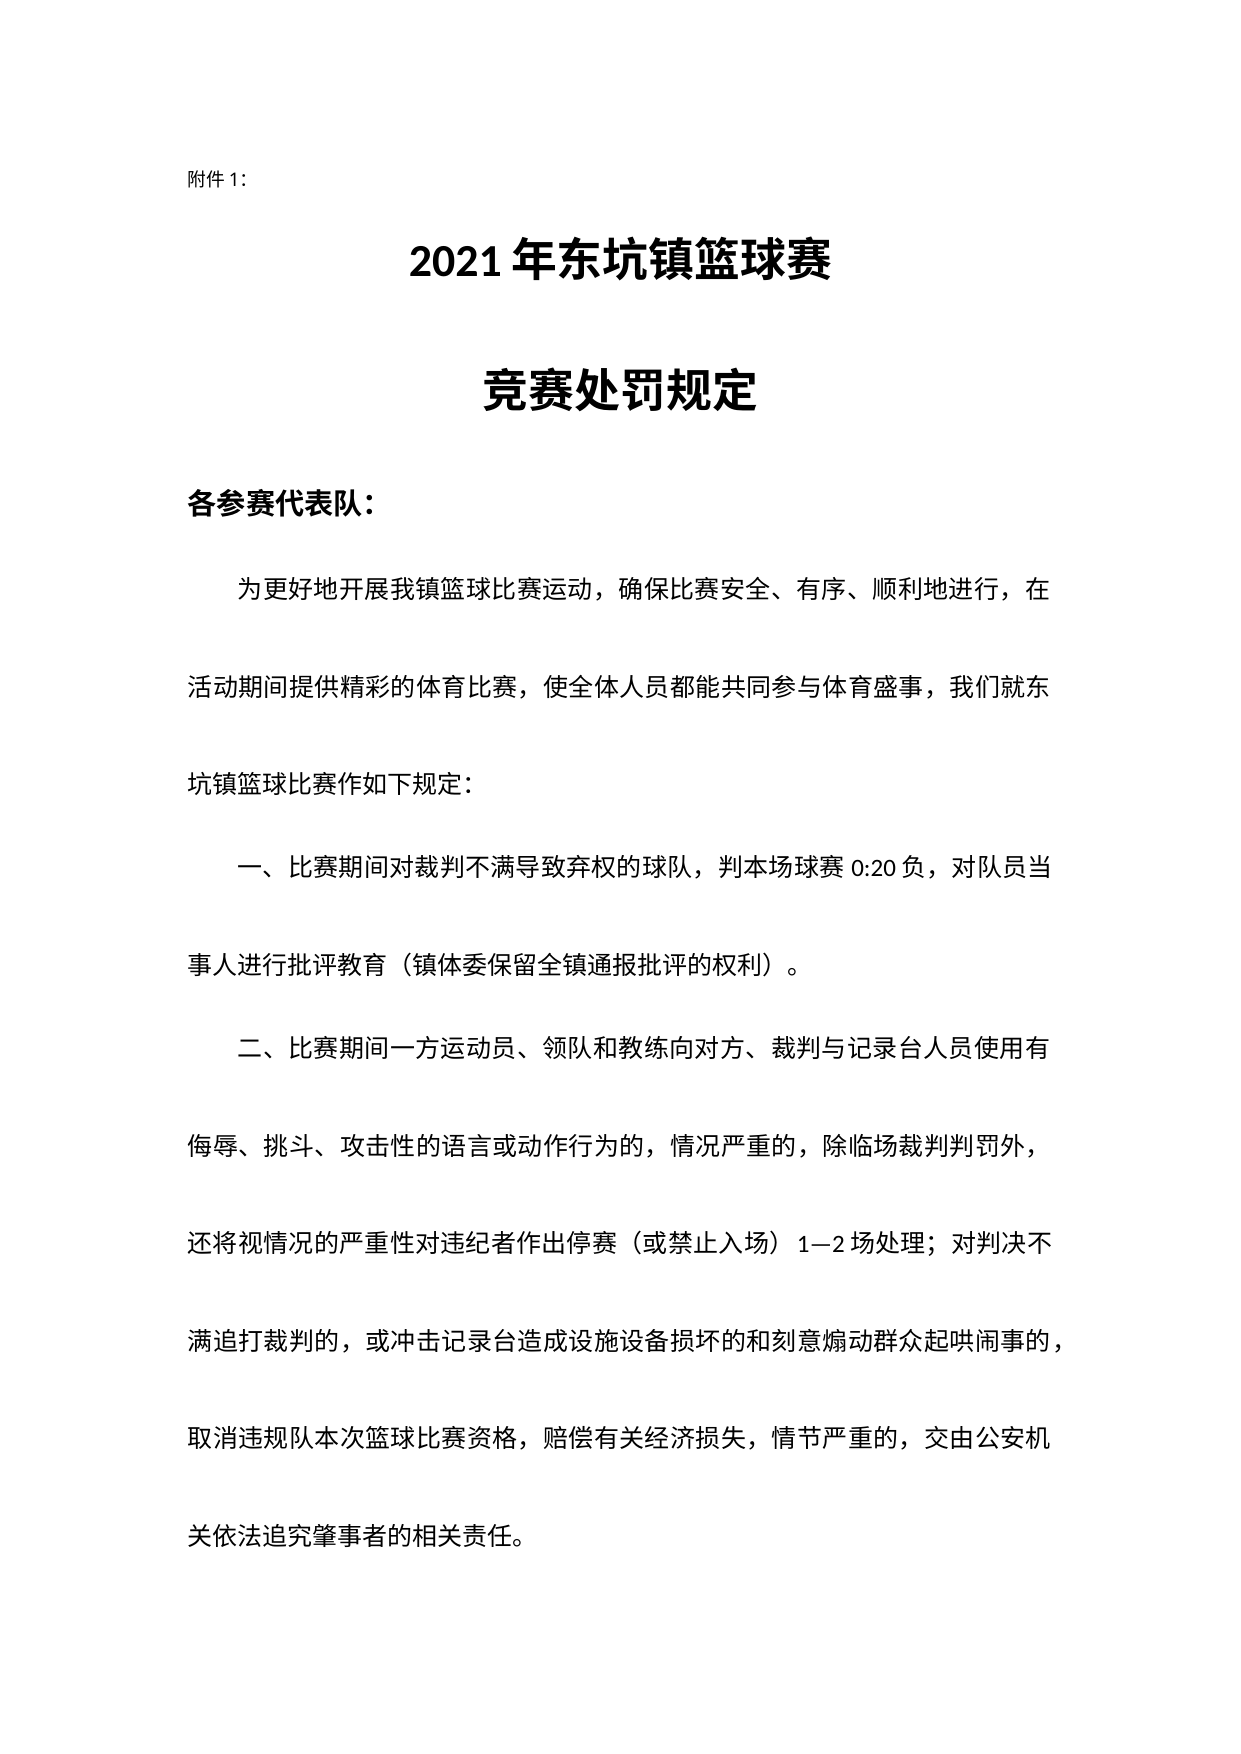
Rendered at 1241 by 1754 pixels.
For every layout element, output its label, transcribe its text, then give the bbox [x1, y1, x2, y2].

text 二、比赛期间一方运动员、领队和教练向对方、裁判与记录台人员使用有侮辱、挑斗、攻击性的语言或动作行为的，情况严重的，除临场裁判判罚外，还将视情况的严重性对违纪者作出停赛（或禁止入场）1—2场处理；对判决不满追打裁判的，或冲击记录台造成设施设备损坏的和刻意煽动群众起哄闹事的，取消违规队本次篮球比赛资格，赔偿有关经济损失，情节严重的，交由公安机关依法追究肇事者的相关责任。 [187, 1014, 1053, 1567]
text 附件1： [187, 162, 1053, 194]
text 2021年东坑镇篮球赛 [187, 208, 1053, 306]
text 各参赛代表队： [187, 469, 1053, 534]
text 竞赛处罚规定 [187, 339, 1053, 436]
text 为更好地开展我镇篮球比赛运动，确保比赛安全、有序、顺利地进行，在活动期间提供精彩的体育比赛，使全体人员都能共同参与体育盛事，我们就东坑镇篮球比赛作如下规定： [187, 555, 1053, 815]
text 一、比赛期间对裁判不满导致弃权的球队，判本场球赛0:20负，对队员当事人进行批评教育（镇体委保留全镇通报批评的权利）。 [187, 833, 1053, 996]
